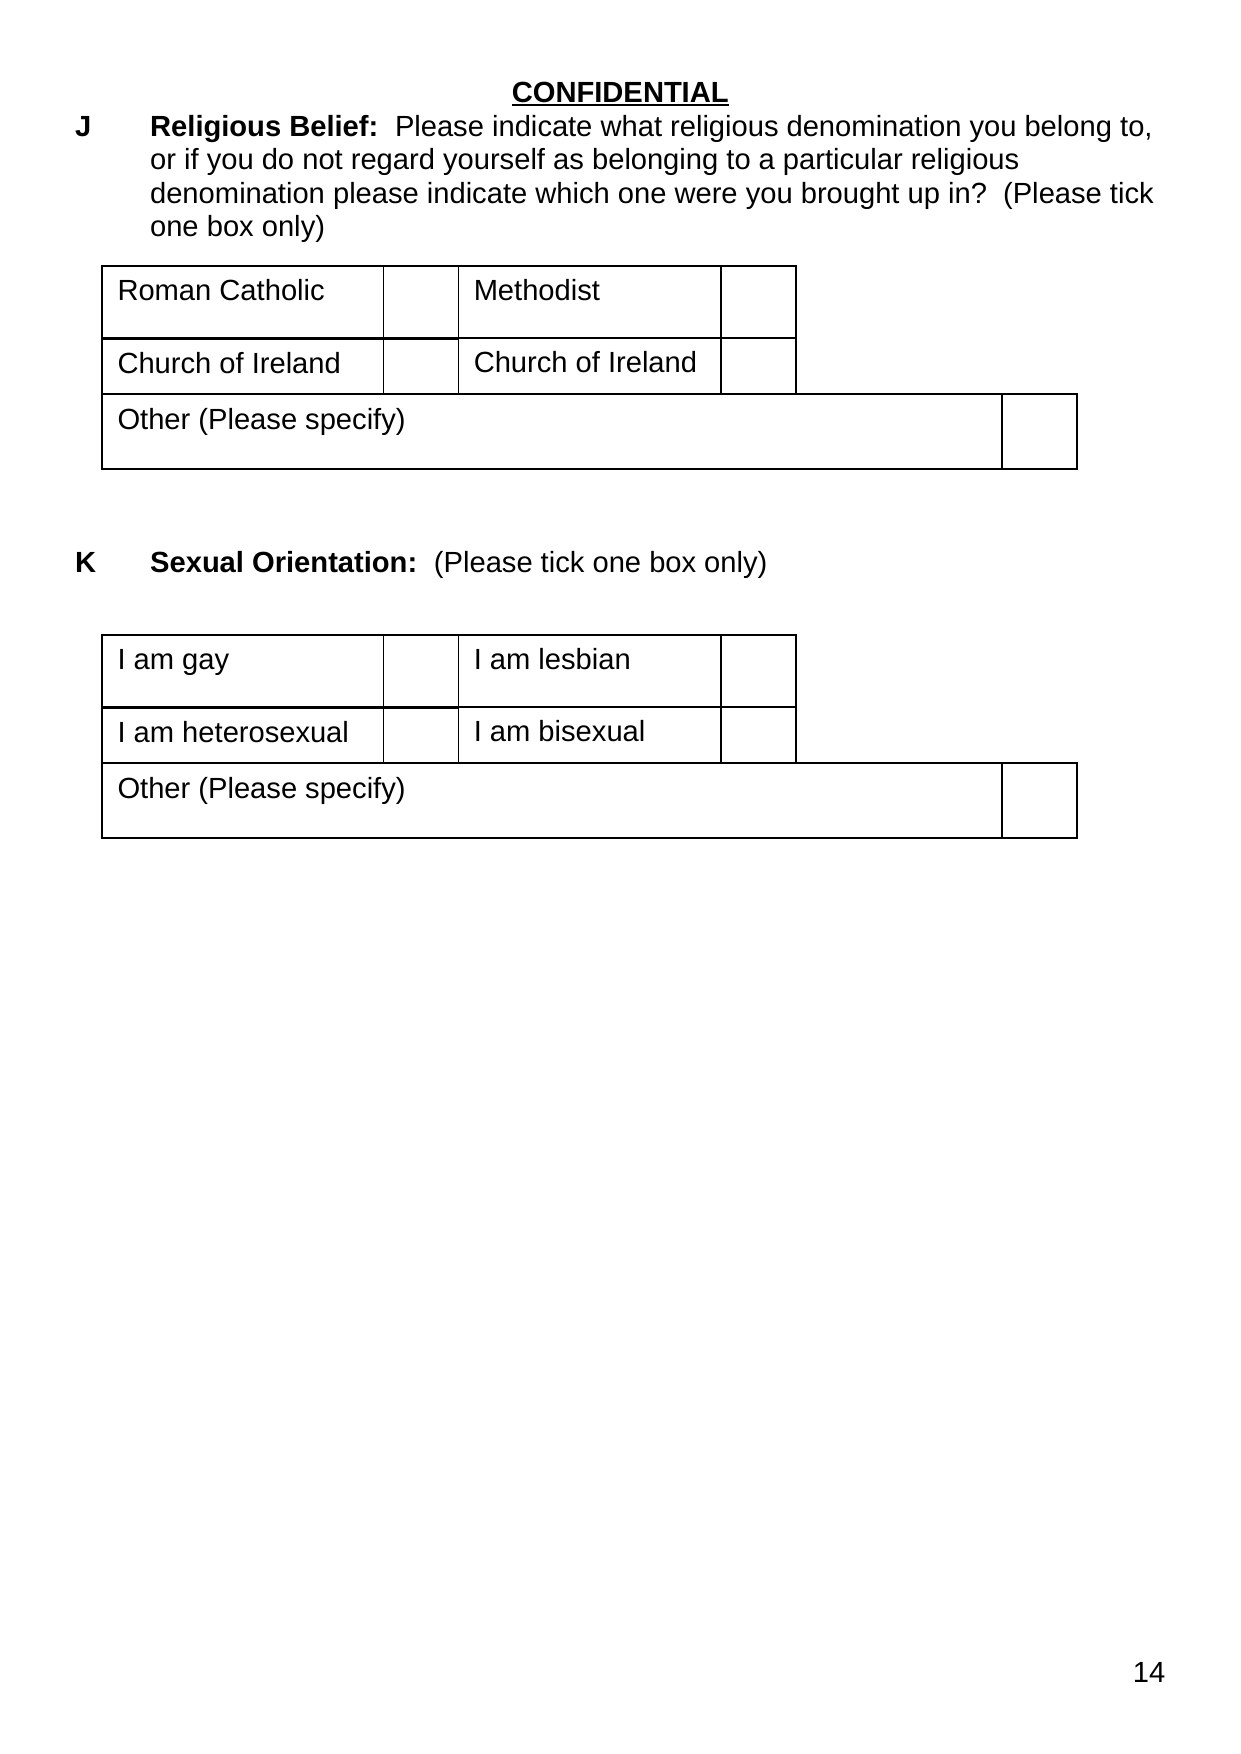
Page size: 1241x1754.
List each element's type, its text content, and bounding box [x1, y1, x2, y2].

text K Sexual Orientation: (Please tick one box only) [75, 544, 1165, 578]
text J Religious Belief: Please indicate what religious denomination you belong to, or if you do not regard yourself as belonging to a particular religious denomination please indicate which one were you brought up in? (Please tick one box only) [75, 108, 1165, 243]
